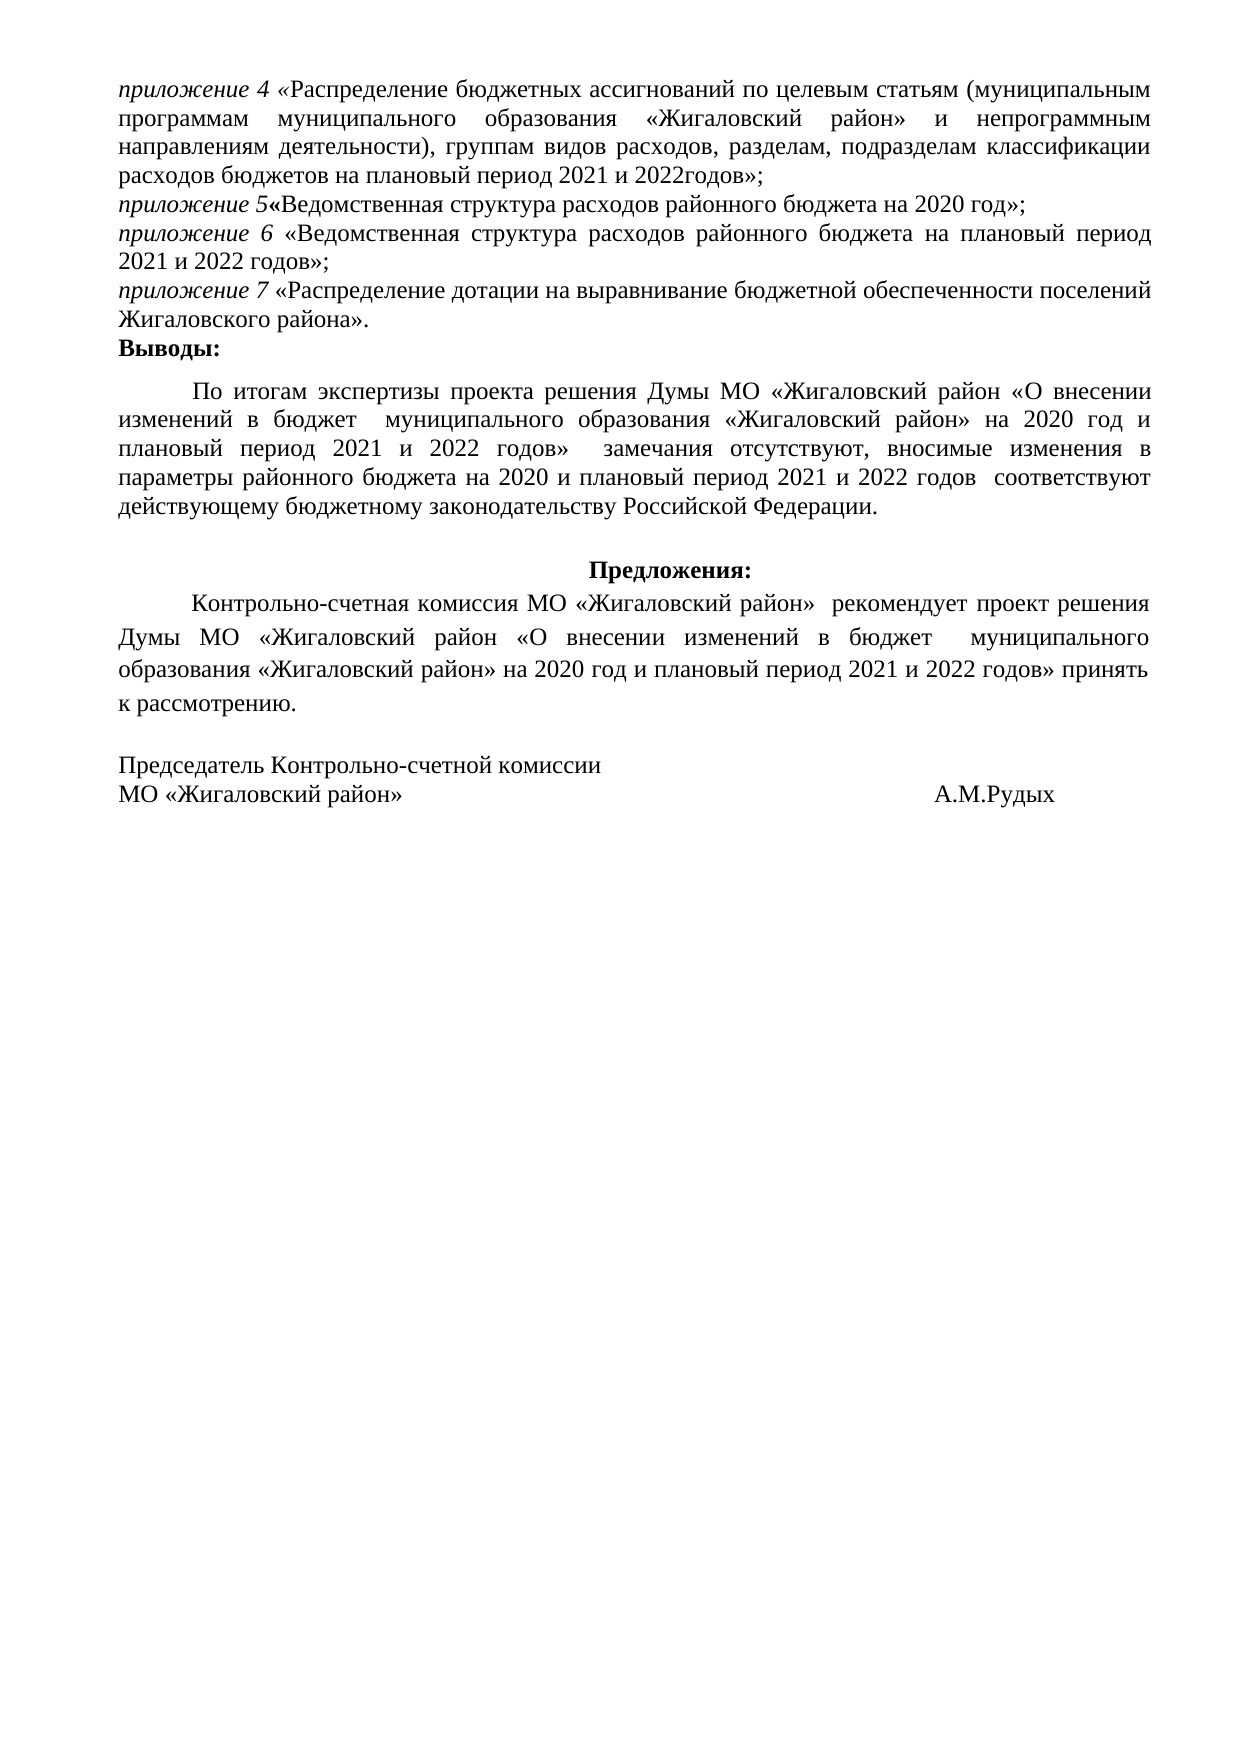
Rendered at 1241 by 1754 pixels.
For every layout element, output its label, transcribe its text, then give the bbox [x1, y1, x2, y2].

text Выводы: [118, 333, 1152, 361]
text По итогам экспертизы проекта решения Думы МО «Жигаловский район «О внесении изменений в бюджет муниципального образования «Жигаловский район» на 2020 год и плановый период 2021 и 2022 годов» замечания отсутствуют, вносимые изменения в параметры районного бюджета на 2020 и плановый период 2021 и 2022 годов соответствуют действующему бюджетному законодательству Российской Федерации. [118, 376, 1152, 519]
text приложение 4 «Распределение бюджетных ассигнований по целевым статьям (муниципальным программам муниципального образования «Жигаловский район» и непрограммным направлениям деятельности), группам видов расходов, разделам, подразделам классификации расходов бюджетов на плановый период 2021 и 2022годов»; [118, 74, 1152, 189]
text приложение 6 «Ведомственная структура расходов районного бюджета на плановый период 2021 и 2022 годов»; [118, 218, 1152, 275]
text Предложения: [118, 552, 1149, 586]
text приложение 7 «Распределение дотации на выравнивание бюджетной обеспеченности поселений Жигаловского района». [118, 275, 1152, 333]
text Председатель Контрольно-счетной комиссии [118, 751, 1152, 779]
text МО «Жигаловский район» А.М.Рудых [118, 779, 1152, 808]
text Контрольно-счетная комиссия МО «Жигаловский район» рекомендует проект решения Думы МО «Жигаловский район «О внесении изменений в бюджет муниципального образования «Жигаловский район» на 2020 год и плановый период 2021 и 2022 годов» принять к рассмотрению. [118, 586, 1149, 718]
text приложение 5«Ведомственная структура расходов районного бюджета на 2020 год»; [118, 189, 1152, 218]
